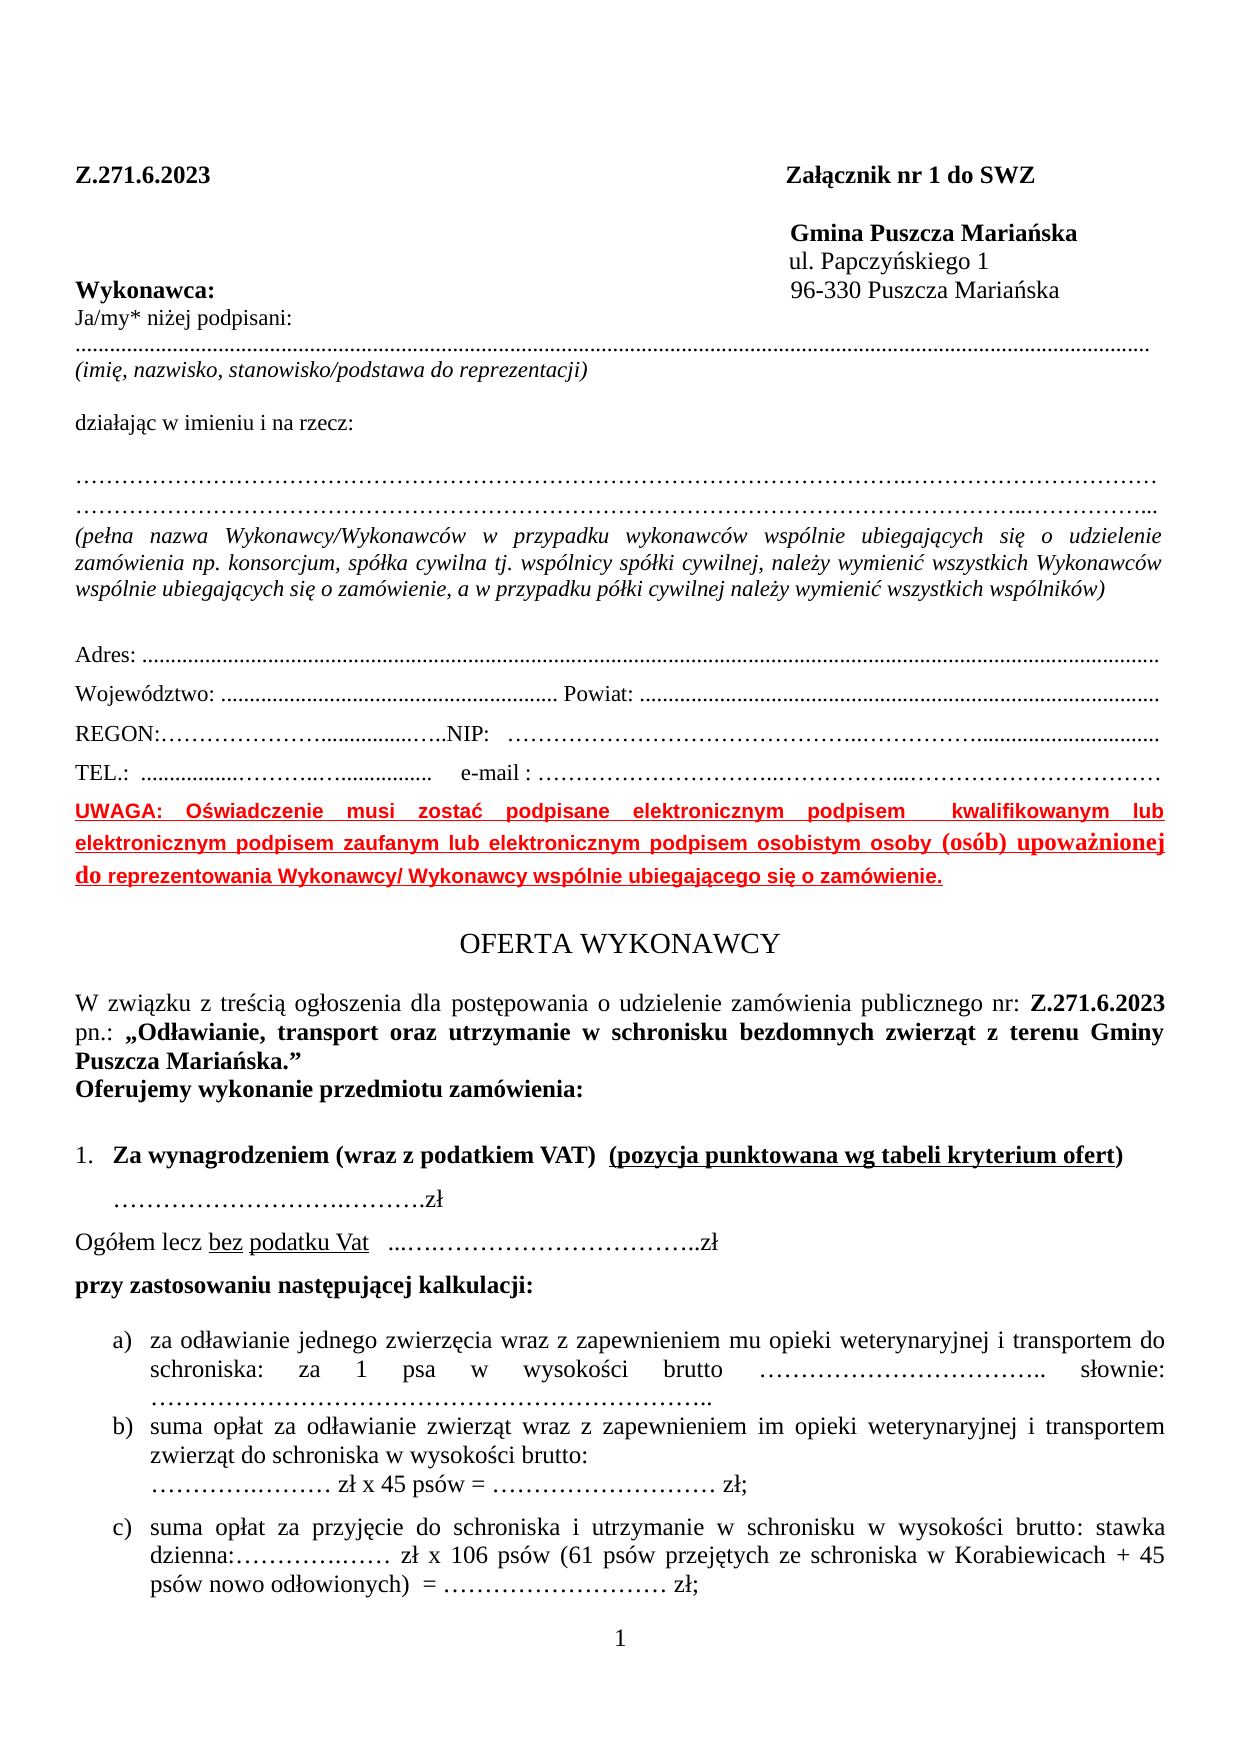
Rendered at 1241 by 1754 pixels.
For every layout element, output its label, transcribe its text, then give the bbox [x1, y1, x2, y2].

text Województwo: ........................................................... Powiat: ........................................................................................... [75, 680, 1165, 707]
text Ja/my* niżej podpisani: [75, 304, 1165, 330]
text ……………………………………………………………………………………………………………..……………... [75, 492, 1165, 518]
list suma opłat za odławianie zwierząt wraz z zapewnieniem im opieki weterynaryjnej i transportem zwierząt do schroniska w wysokości brutto: [112, 1411, 1165, 1469]
text ul. Papczyńskiego 1 [75, 246, 1165, 275]
text UWAGA: Oświadczenie musi zostać podpisane elektronicznym podpisem kwalifikowanym lub elektronicznym podpisem zaufanym lub elektronicznym podpisem osobistym osoby (osób) upoważnionej do reprezentowania Wykonawcy/ Wykonawcy wspólnie ubiegającego się o zamówienie. [75, 853, 1165, 889]
text Wykonawca: 96-330 Puszcza Mariańska [75, 275, 1165, 304]
text działając w imieniu i na rzecz: [75, 409, 1165, 436]
text Gmina Puszcza Mariańska [75, 218, 1165, 246]
list suma opłat za przyjęcie do schroniska i utrzymanie w schronisku w wysokości brutto: stawka dzienna:………….…… zł x 106 psów (61 psów przejętych ze schroniska w Korabiewicach + 45 psów nowo odłowionych) = ……………………… zł; [112, 1512, 1165, 1598]
text Ogółem lecz bez podatku Vat ...….…………………………..zł [75, 1227, 1165, 1256]
text ............................................................................................................................................................................................ [75, 330, 1165, 357]
list ………….……… zł x 45 psów = ……………………… zł; [113, 1469, 1165, 1497]
text ……………………………………………………………………………………………….…………………………… [75, 462, 1165, 488]
text (pełna nazwa Wykonawcy/Wykonawców w przypadku wykonawców wspólnie ubiegających się o udzielenie zamówienia np. konsorcjum, spółka cywilna tj. wspólnicy spółki cywilnej, należy wymienić wszystkich Wykonawców wspólnie ubiegających się o zamówienie, a w przypadku półki cywilnej należy wymienić wszystkich wspólników) [75, 522, 1165, 601]
text REGON:…………………................…..NIP: ………………………………………..……………................................ [75, 720, 1165, 746]
text TEL.: .................………..…................ e-mail : …………………………..……………...…………………………… [75, 759, 1165, 786]
text UWAGA: Oświadczenie musi zostać podpisane elektronicznym podpisem kwalifikowanym lub elektronicznym podpisem zaufanym lub elektronicznym podpisem osobistym osoby (osób) upoważnionej do reprezentowania Wykonawcy/ Wykonawcy wspólnie ubiegającego się o zamówienie. [75, 821, 1165, 852]
text W związku z treścią ogłoszenia dla postępowania o udzielenie zamówienia publicznego nr: Z.271.6.2023 pn.: „Odławianie, transport oraz utrzymanie w schronisku bezdomnych zwierząt z terenu Gminy Puszcza Mariańska.” [75, 988, 1165, 1074]
text Oferujemy wykonanie przedmiotu zamówienia: [75, 1074, 1165, 1103]
text Z.271.6.2023 Załącznik nr 1 do SWZ [75, 160, 1165, 189]
list Za wynagrodzeniem (wraz z podatkiem VAT) (pozycja punktowana wg tabeli kryterium ofert) ……………………….……….zł [75, 1141, 1165, 1212]
list za odławianie jednego zwierzęcia wraz z zapewnieniem mu opieki weterynaryjnej i transportem do schroniska: za 1 psa w wysokości brutto …………………………….. słownie: ………………………………………………………….. [112, 1325, 1165, 1411]
text (imię, nazwisko, stanowisko/podstawa do reprezentacji) [75, 357, 1165, 383]
text przy zastosowaniu następującej kalkulacji: [75, 1270, 1165, 1299]
text Adres: .................................................................................................................................................................................. [75, 641, 1165, 667]
text UWAGA: Oświadczenie musi zostać podpisane elektronicznym podpisem kwalifikowanym lub elektronicznym podpisem zaufanym lub elektronicznym podpisem osobistym osoby (osób) upoważnionej do reprezentowania Wykonawcy/ Wykonawcy wspólnie ubiegającego się o zamówienie. [75, 799, 1165, 820]
text OFERTA WYKONAWCY [75, 927, 1165, 960]
